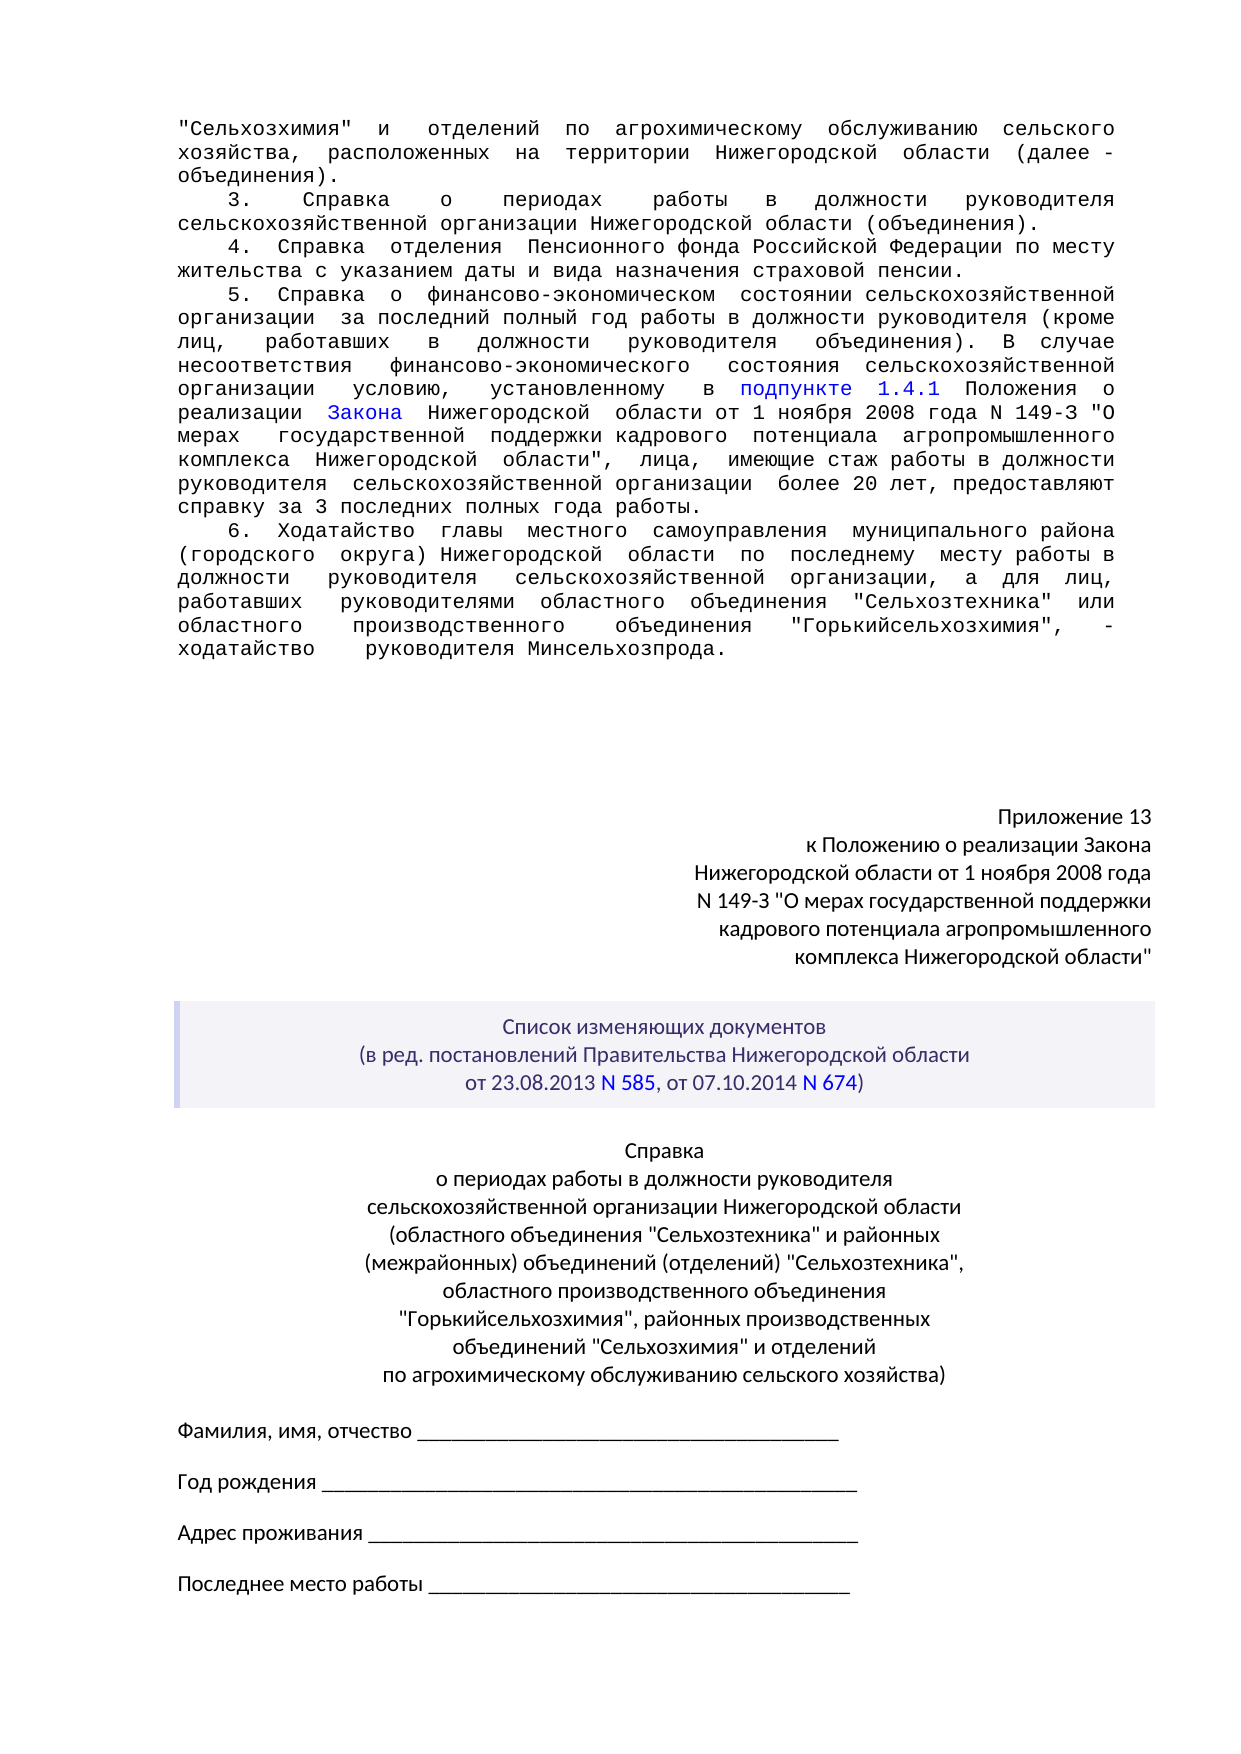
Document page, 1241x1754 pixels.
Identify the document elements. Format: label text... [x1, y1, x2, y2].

table_header Список изменяющих документов (в ред. постановлений Правительства Нижегородской области от 23.08.2013 N 585, от 07.10.2014 N 674) [180, 1001, 1149, 1108]
text Приложение 13 [177, 802, 1152, 830]
text несоответствия финансово-экономического состояния сельскохозяйственной [177, 354, 1152, 378]
text объединения). [177, 165, 1152, 189]
text руководителя сельскохозяйственной организации более 20 лет, предоставляют [177, 473, 1152, 496]
text Нижегородской области от 1 ноября 2008 года [177, 858, 1152, 886]
text должности руководителя сельскохозяйственной организации, а для лиц, [177, 567, 1152, 591]
text реализации Закона Нижегородской области от 1 ноября 2008 года N 149-З "О [177, 402, 1152, 426]
text работавших руководителями областного объединения "Сельхозтехника" или [177, 591, 1152, 615]
text (областного объединения "Сельхозтехника" и районных [177, 1220, 1152, 1248]
text организации условию, установленному в подпункте 1.4.1 Положения о [177, 378, 1152, 402]
text (городского округа) Нижегородской области по последнему месту работы в [177, 544, 1152, 567]
text жительства с указанием даты и вида назначения страховой пенсии. [177, 260, 1152, 284]
text "Сельхозхимия" и отделений по агрохимическому обслуживанию сельского [177, 118, 1152, 142]
text Последнее место работы _____________________________________ [177, 1569, 1152, 1597]
text лиц, работавших в должности руководителя объединения). В случае [177, 331, 1152, 354]
text областного производственного объединения [177, 1276, 1152, 1304]
text 4. Справка отделения Пенсионного фонда Российской Федерации по месту [177, 236, 1152, 260]
text "Горькийсельхозхимия", районных производственных [177, 1304, 1152, 1332]
text Справка [177, 1136, 1152, 1164]
text кадрового потенциала агропромышленного [177, 914, 1152, 942]
text хозяйства, расположенных на территории Нижегородской области (далее - [177, 142, 1152, 165]
text сельскохозяйственной организации Нижегородской области [177, 1192, 1152, 1220]
text областного производственного объединения "Горькийсельхозхимия", - [177, 615, 1152, 638]
text Фамилия, имя, отчество _____________________________________ [177, 1416, 1152, 1444]
text ходатайство руководителя Минсельхозпрода. [177, 638, 1152, 662]
text организации за последний полный год работы в должности руководителя (кроме [177, 307, 1152, 331]
text 5. Справка о финансово-экономическом состоянии сельскохозяйственной [177, 284, 1152, 307]
text Адрес проживания ___________________________________________ [177, 1518, 1152, 1546]
text мерах государственной поддержки кадрового потенциала агропромышленного [177, 426, 1152, 449]
text объединений "Сельхозхимия" и отделений [177, 1332, 1152, 1360]
text N 149-З "О мерах государственной поддержки [177, 886, 1152, 914]
text 3. Справка о периодах работы в должности руководителя [177, 189, 1152, 213]
text комплекса Нижегородской области" [177, 942, 1152, 970]
text справку за 3 последних полных года работы. [177, 496, 1152, 520]
text сельскохозяйственной организации Нижегородской области (объединения). [177, 213, 1152, 236]
text 6. Ходатайство главы местного самоуправления муниципального района [177, 520, 1152, 544]
text о периодах работы в должности руководителя [177, 1164, 1152, 1192]
text к Положению о реализации Закона [177, 830, 1152, 858]
text (межрайонных) объединений (отделений) "Сельхозтехника", [177, 1248, 1152, 1276]
text комплекса Нижегородской области", лица, имеющие стаж работы в должности [177, 449, 1152, 473]
text по агрохимическому обслуживанию сельского хозяйства) [177, 1360, 1152, 1388]
text Год рождения _______________________________________________ [177, 1467, 1152, 1495]
